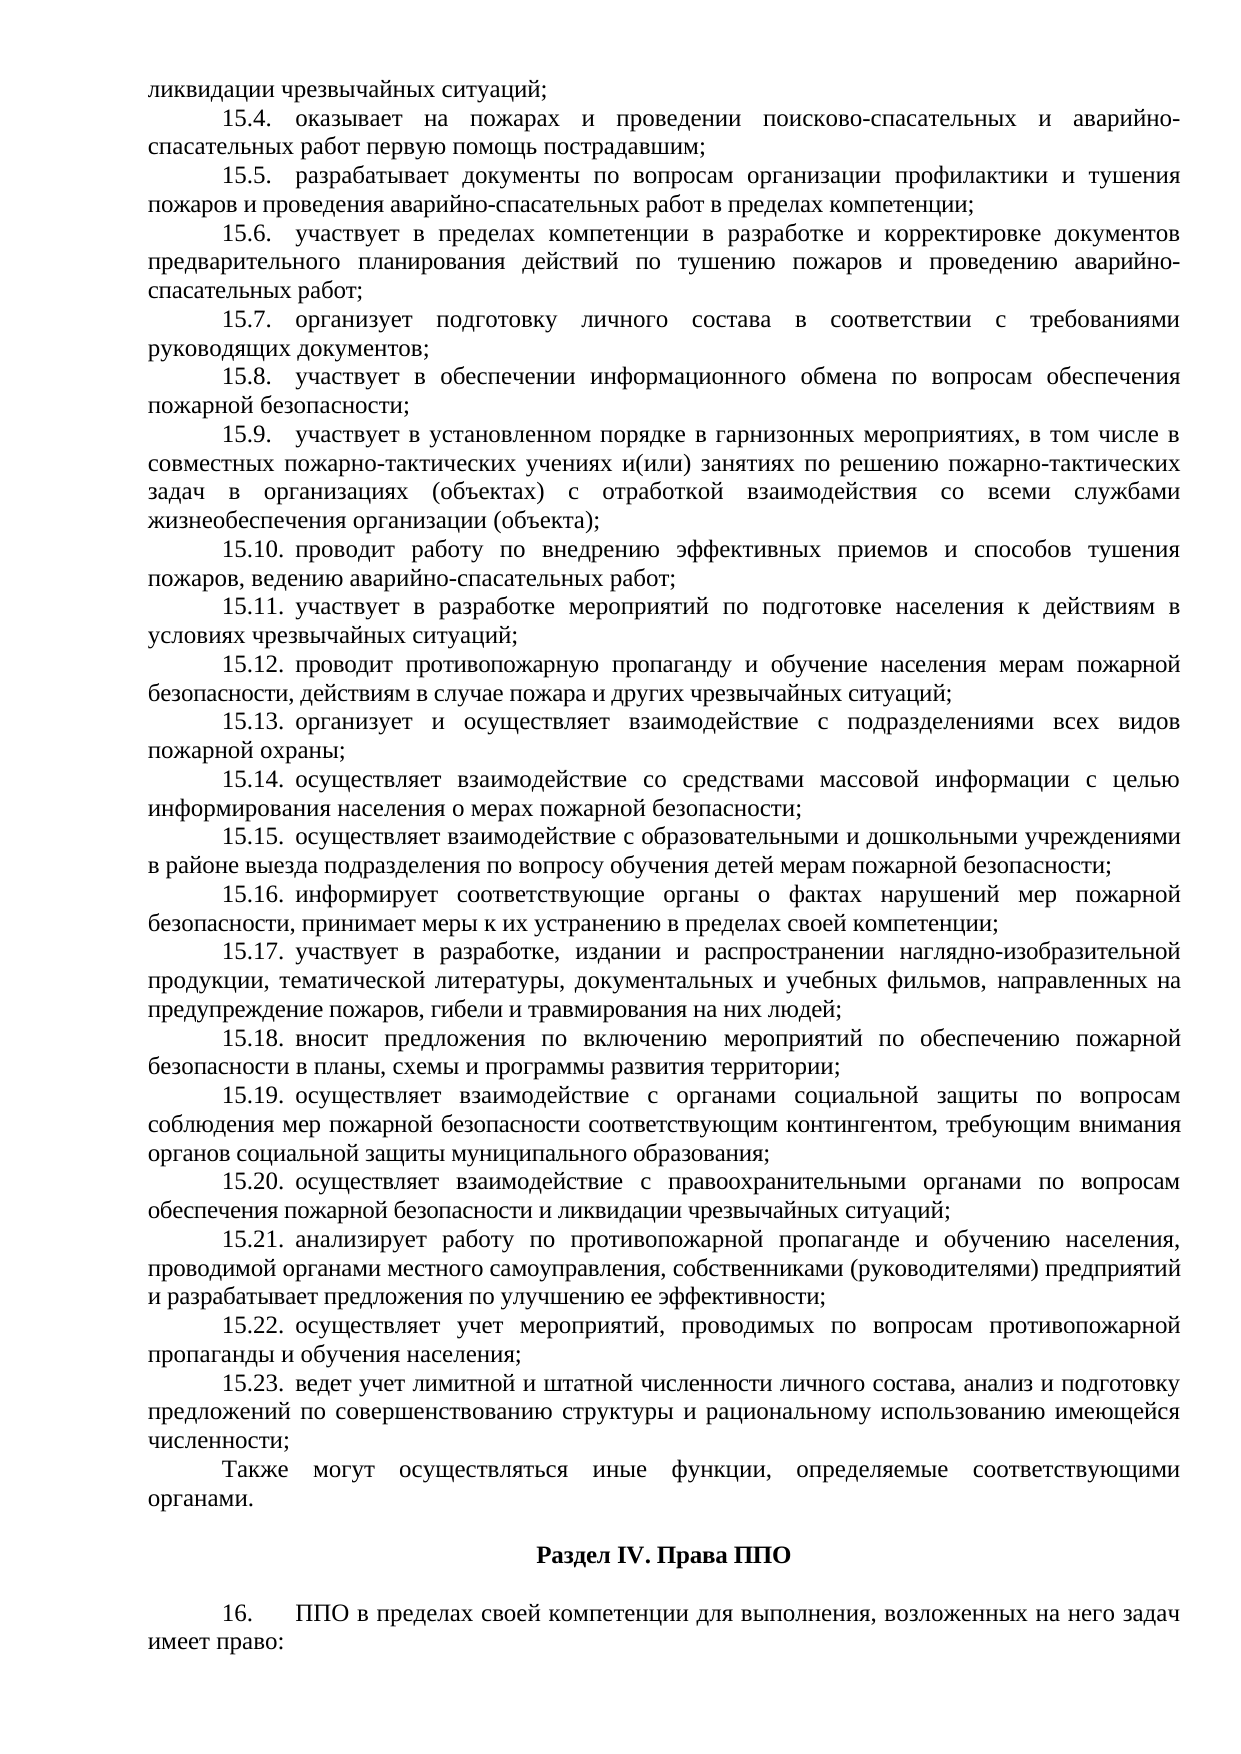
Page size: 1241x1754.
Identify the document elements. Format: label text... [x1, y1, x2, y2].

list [148, 74, 1181, 103]
list анализирует работу по противопожарной пропаганде и обучению населения, проводимой органами местного самоуправления, собственниками (руководителями) предприятий и разрабатывает предложения по улучшению ее эффективности; [148, 1224, 1181, 1310]
text Раздел IV. Права ППО [148, 1540, 1180, 1569]
list осуществляет взаимодействие со средствами массовой информации с целью информирования населения о мерах пожарной безопасности; [148, 764, 1181, 821]
list ведет учет лимитной и штатной численности личного состава, анализ и подготовку предложений по совершенствованию структуры и рациональному использованию имеющейся численности; [148, 1368, 1181, 1454]
list проводит противопожарную пропаганду и обучение населения мерам пожарной безопасности, действиям в случае пожара и других чрезвычайных ситуаций; [148, 649, 1181, 706]
list участвует в обеспечении информационного обмена по вопросам обеспечения пожарной безопасности; [148, 361, 1181, 419]
list осуществляет взаимодействие с правоохранительными органами по вопросам обеспечения пожарной безопасности и ликвидации чрезвычайных ситуаций; [148, 1166, 1181, 1224]
list осуществляет учет мероприятий, проводимых по вопросам противопожарной пропаганды и обучения населения; [148, 1310, 1181, 1368]
list участвует в пределах компетенции в разработке и корректировке документов предварительного планирования действий по тушению пожаров и проведению аварийно-спасательных работ; [148, 218, 1181, 304]
list организует подготовку личного состава в соответствии с требованиями руководящих документов; [148, 304, 1181, 361]
list участвует в разработке, издании и распространении наглядно-изобразительной продукции, тематической литературы, документальных и учебных фильмов, направленных на предупреждение пожаров, гибели и травмирования на них людей; [148, 936, 1181, 1023]
list оказывает на пожарах и проведении поисково-спасательных и аварийно-спасательных работ первую помощь пострадавшим; [148, 103, 1181, 160]
list участвует в установленном порядке в гарнизонных мероприятиях, в том числе в совместных пожарно-тактических учениях и(или) занятиях по решению пожарно-тактических задач в организациях (объектах) с отработкой взаимодействия со всеми службами жизнеобеспечения организации (объекта); [148, 419, 1181, 534]
list организует и осуществляет взаимодействие с подразделениями всех видов пожарной охраны; [148, 706, 1181, 764]
list осуществляет взаимодействие с образовательными и дошкольными учреждениями в районе выезда подразделения по вопросу обучения детей мерам пожарной безопасности; [148, 821, 1181, 879]
list ППО в пределах своей компетенции для выполнения, возложенных на него задач имеет право: [148, 1598, 1181, 1655]
list вносит предложения по включению мероприятий по обеспечению пожарной безопасности в планы, схемы и программы развития территории; [148, 1023, 1181, 1080]
list участвует в разработке мероприятий по подготовке населения к действиям в условиях чрезвычайных ситуаций; [148, 591, 1181, 649]
list информирует соответствующие органы о фактах нарушений мер пожарной безопасности, принимает меры к их устранению в пределах своей компетенции; [148, 879, 1181, 936]
list Также могут осуществляться иные функции, определяемые соответствующими органами. [148, 1454, 1181, 1511]
list проводит работу по внедрению эффективных приемов и способов тушения пожаров, ведению аварийно-спасательных работ; [148, 534, 1181, 591]
list разрабатывает документы по вопросам организации профилактики и тушения пожаров и проведения аварийно-спасательных работ в пределах компетенции; [148, 160, 1181, 218]
list осуществляет взаимодействие с органами социальной защиты по вопросам соблюдения мер пожарной безопасности соответствующим контингентом, требующим внимания органов социальной защиты муниципального образования; [148, 1080, 1181, 1166]
